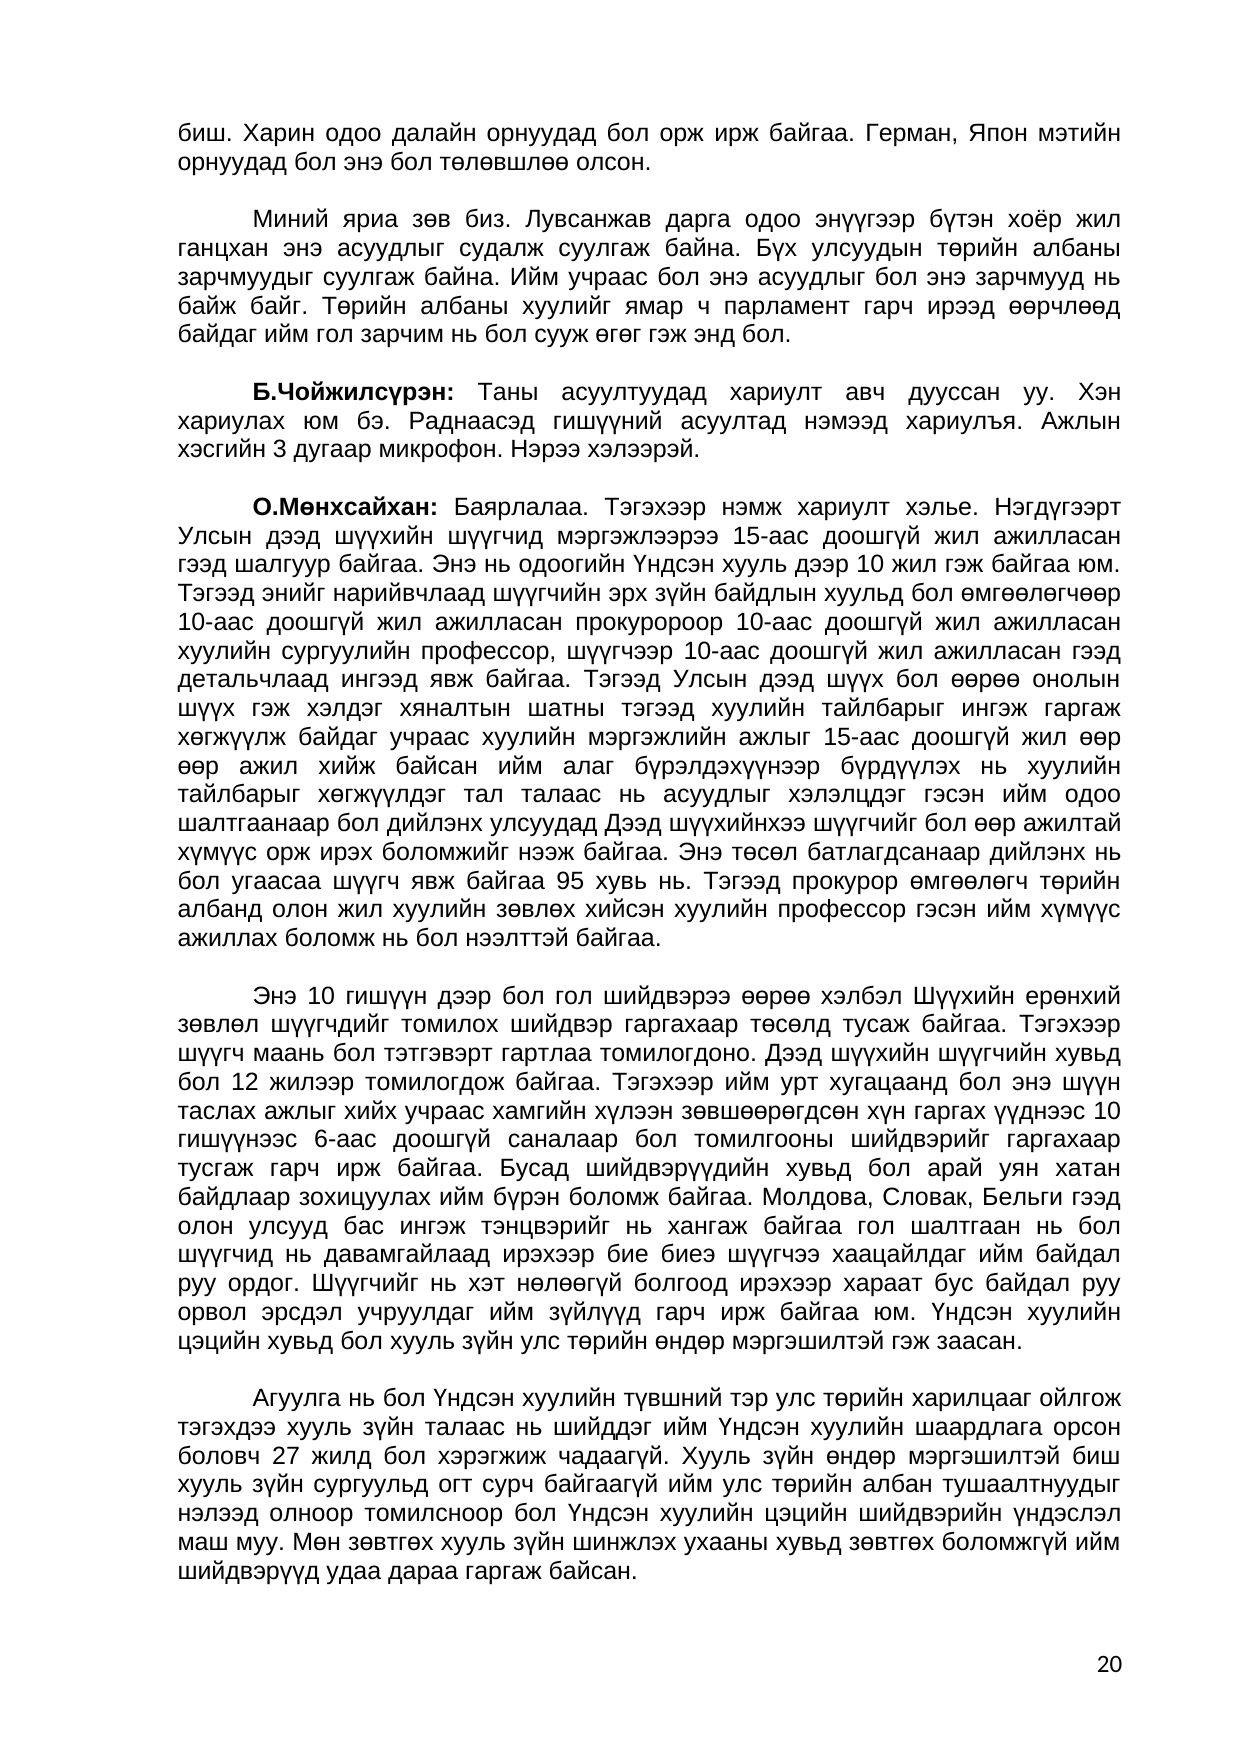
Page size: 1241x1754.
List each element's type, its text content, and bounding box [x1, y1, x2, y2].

text Миний яриа зөв биз. Лувсанжав дарга одоо энүүгээр бүтэн хоёр жил ганцхан энэ асуудлыг судалж суулгаж байна. Бүх улсуудын төрийн албаны зарчмуудыг суулгаж байна. Ийм учраас бол энэ асуудлыг бол энэ зарчмууд нь байж байг. Төрийн албаны хуулийг ямар ч парламент гарч ирээд өөрчлөөд байдаг ийм гол зарчим нь бол сууж өгөг гэж энд бол. [177, 204, 1122, 348]
text О.Мөнхсайхан: Баярлалаа. Тэгэхээр нэмж хариулт хэлье. Нэгдүгээрт Улсын дээд шүүхийн шүүгчид мэргэжлээрээ 15-аас доошгүй жил ажилласан гээд шалгуур байгаа. Энэ нь одоогийн Үндсэн хууль дээр 10 жил гэж байгаа юм. Тэгээд энийг нарийвчлаад шүүгчийн эрх зүйн байдлын хуульд бол өмгөөлөгчөөр 10-аас доошгүй жил ажилласан прокуророор 10-аас доошгүй жил ажилласан хуулийн сургуулийн профессор, шүүгчээр 10-аас доошгүй жил ажилласан гээд детальчлаад ингээд явж байгаа. Тэгээд Улсын дээд шүүх бол өөрөө онолын шүүх гэж хэлдэг хяналтын шатны тэгээд хуулийн тайлбарыг ингэж гаргаж хөгжүүлж байдаг учраас хуулийн мэргэжлийн ажлыг 15-аас доошгүй жил өөр өөр ажил хийж байсан ийм алаг бүрэлдэхүүнээр бүрдүүлэх нь хуулийн тайлбарыг хөгжүүлдэг тал талаас нь асуудлыг хэлэлцдэг гэсэн ийм одоо шалтгаанаар бол дийлэнх улсуудад Дээд шүүхийнхээ шүүгчийг бол өөр ажилтай хүмүүс орж ирэх боломжийг нээж байгаа. Энэ төсөл батлагдсанаар дийлэнх нь бол угаасаа шүүгч явж байгаа 95 хувь нь. Тэгээд прокурор өмгөөлөгч төрийн албанд олон жил хуулийн зөвлөх хийсэн хуулийн профессор гэсэн ийм хүмүүс ажиллах боломж нь бол нээлттэй байгаа. [177, 492, 1122, 952]
text Агуулга нь бол Үндсэн хуулийн түвшний тэр улс төрийн харилцааг ойлгож тэгэхдээ хууль зүйн талаас нь шийддэг ийм Үндсэн хуулийн шаардлага орсон боловч 27 жилд бол хэрэгжиж чадаагүй. Хууль зүйн өндөр мэргэшилтэй биш хууль зүйн сургуульд огт сурч байгаагүй ийм улс төрийн албан тушаалтнуудыг нэлээд олноор томилсноор бол Үндсэн хуулийн цэцийн шийдвэрийн үндэслэл маш муу. Мөн зөвтгөх хууль зүйн шинжлэх ухааны хувьд зөвтгөх боломжгүй ийм шийдвэрүүд удаа дараа гаргаж байсан. [177, 1383, 1122, 1584]
text Б.Чойжилсүрэн: Таны асуултуудад хариулт авч дууссан уу. Хэн хариулах юм бэ. Раднаасэд гишүүний асуултад нэмээд хариулъя. Ажлын хэсгийн 3 дугаар микрофон. Нэрээ хэлээрэй. [177, 377, 1122, 463]
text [177, 118, 1122, 176]
text Энэ 10 гишүүн дээр бол гол шийдвэрээ өөрөө хэлбэл Шүүхийн ерөнхий зөвлөл шүүгчдийг томилох шийдвэр гаргахаар төсөлд тусаж байгаа. Тэгэхээр шүүгч маань бол тэтгэвэрт гартлаа томилогдоно. Дээд шүүхийн шүүгчийн хувьд бол 12 жилээр томилогдож байгаа. Тэгэхээр ийм урт хугацаанд бол энэ шүүн таслах ажлыг хийх учраас хамгийн хүлээн зөвшөөрөгдсөн хүн гаргах үүднээс 10 гишүүнээс 6-аас доошгүй саналаар бол томилгооны шийдвэрийг гаргахаар тусгаж гарч ирж байгаа. Бусад шийдвэрүүдийн хувьд бол арай уян хатан байдлаар зохицуулах ийм бүрэн боломж байгаа. Молдова, Словак, Бельги гээд олон улсууд бас ингэж тэнцвэрийг нь хангаж байгаа гол шалтгаан нь бол шүүгчид нь давамгайлаад ирэхээр бие биеэ шүүгчээ хаацайлдаг ийм байдал руу ордог. Шүүгчийг нь хэт нөлөөгүй болгоод ирэхээр хараат бус байдал руу орвол эрсдэл учруулдаг ийм зүйлүүд гарч ирж байгаа юм. Үндсэн хуулийн цэцийн хувьд бол хууль зүйн улс төрийн өндөр мэргэшилтэй гэж заасан. [177, 981, 1122, 1354]
